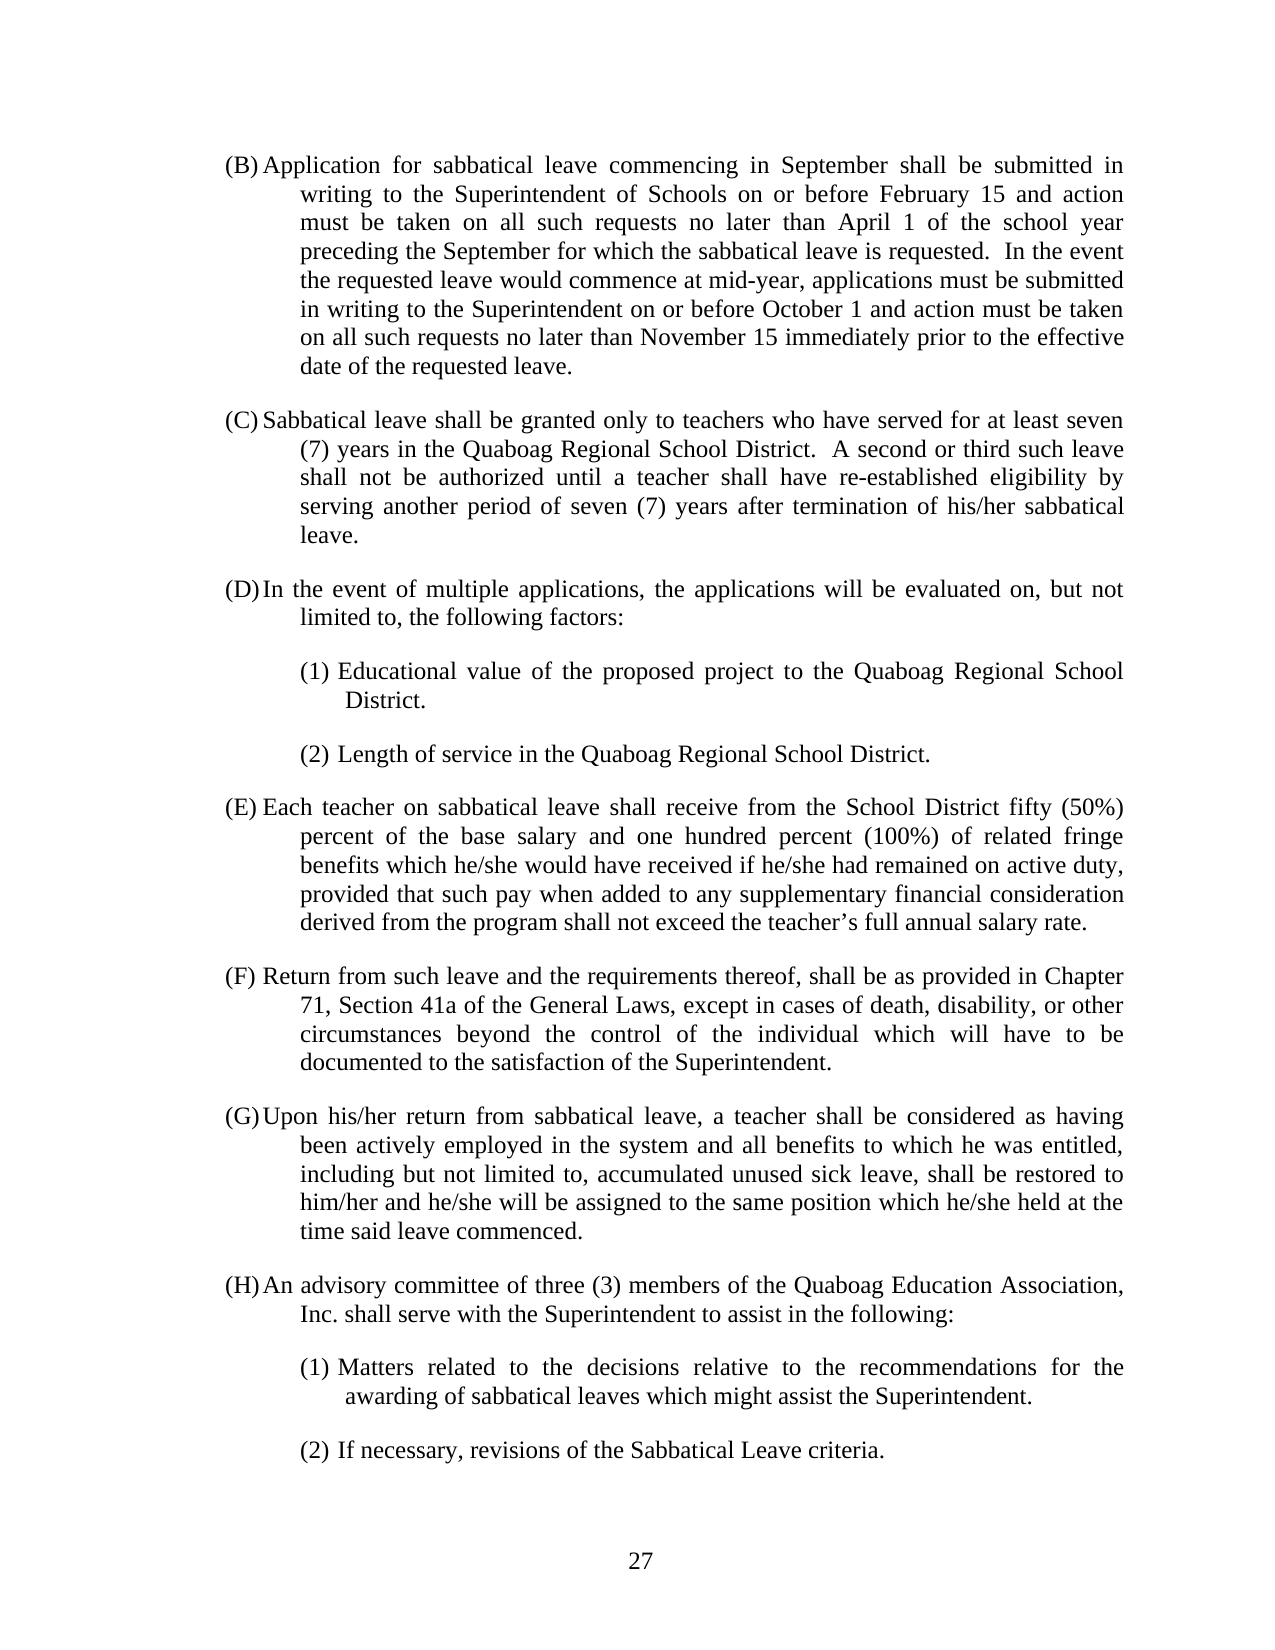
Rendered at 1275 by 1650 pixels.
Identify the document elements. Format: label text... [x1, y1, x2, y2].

subtitle Sabbatical leave shall be granted only to teachers who have served for at least seven (7) years in the Quaboag Regional School District. A second or third such leave shall not be authorized until a teacher shall have re-established eligibility by serving another period of seven (7) years after termination of his/her sabbatical leave. [225, 405, 1125, 549]
subtitle Each teacher on sabbatical leave shall receive from the School District fifty (50%) percent of the base salary and one hundred percent (100%) of related fringe benefits which he/she would have received if he/she had remained on active duty, provided that such pay when added to any supplementary financial consideration derived from the program shall not exceed the teacher’s full annual salary rate. [225, 792, 1125, 936]
subtitle Return from such leave and the requirements thereof, shall be as provided in Chapter 71, Section 41a of the General Laws, except in cases of death, disability, or other circumstances beyond the control of the individual which will have to be documented to the satisfaction of the Superintendent. [225, 961, 1125, 1076]
subtitle Educational value of the proposed project to the Quaboag Regional School District. [300, 656, 1125, 714]
subtitle Matters related to the decisions relative to the recommendations for the awarding of sabbatical leaves which might assist the Superintendent. [300, 1352, 1125, 1410]
subtitle Length of service in the Quaboag Regional School District. [300, 739, 1125, 767]
subtitle Upon his/her return from sabbatical leave, a teacher shall be considered as having been actively employed in the system and all benefits to which he was entitled, including but not limited to, accumulated unused sick leave, shall be restored to him/her and he/she will be assigned to the same position which he/she held at the time said leave commenced. [225, 1101, 1125, 1245]
subtitle In the event of multiple applications, the applications will be evaluated on, but not limited to, the following factors: [225, 574, 1125, 631]
subtitle Application for sabbatical leave commencing in September shall be submitted in writing to the Superintendent of Schools on or before February 15 and action must be taken on all such requests no later than April 1 of the school year preceding the September for which the sabbatical leave is requested. In the event the requested leave would commence at mid-year, applications must be submitted in writing to the Superintendent on or before October 1 and action must be taken on all such requests no later than November 15 immediately prior to the effective date of the requested leave. [225, 150, 1125, 380]
subtitle An advisory committee of three (3) members of the Quaboag Education Association, Inc. shall serve with the Superintendent to assist in the following: [225, 1270, 1125, 1327]
subtitle If necessary, revisions of the Sabbatical Leave criteria. [300, 1435, 1125, 1464]
